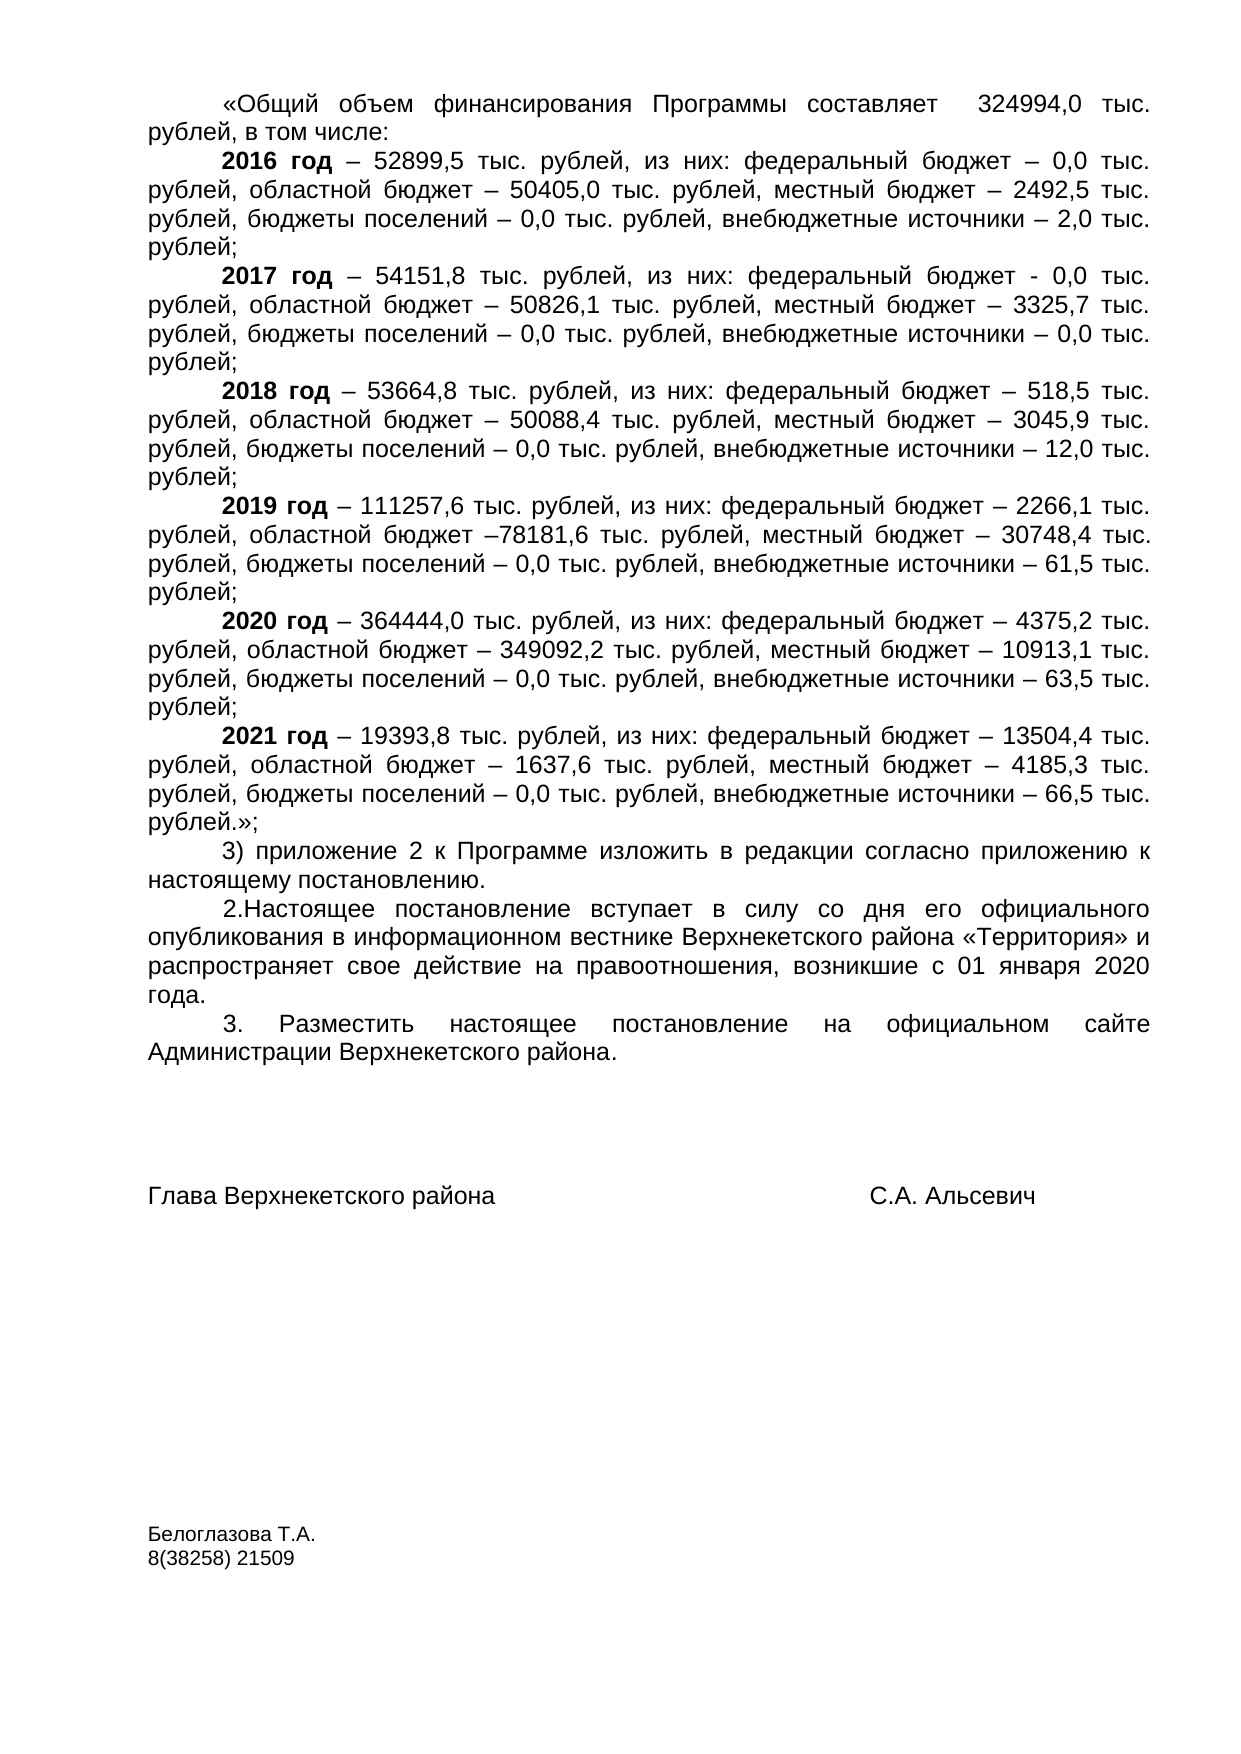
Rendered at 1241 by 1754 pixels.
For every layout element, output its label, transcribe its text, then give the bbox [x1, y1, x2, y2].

text 2016 год – 52899,5 тыс. рублей, из них: федеральный бюджет – 0,0 тыс. рублей, областной бюджет – 50405,0 тыс. рублей, местный бюджет – 2492,5 тыс. рублей, бюджеты поселений – 0,0 тыс. рублей, внебюджетные источники – 2,0 тыс. рублей; [148, 146, 1152, 261]
text 3. Разместить настоящее постановление на официальном сайте Администрации Верхнекетского района. [148, 1009, 1152, 1066]
text Глава Верхнекетского района С.А. Альсевич [148, 1181, 1152, 1210]
text 8(38258) 21509 [148, 1545, 1152, 1569]
text 2018 год – 53664,8 тыс. рублей, из них: федеральный бюджет – 518,5 тыс. рублей, областной бюджет – 50088,4 тыс. рублей, местный бюджет – 3045,9 тыс. рублей, бюджеты поселений – 0,0 тыс. рублей, внебюджетные источники – 12,0 тыс. рублей; [148, 376, 1152, 491]
text Белоглазова Т.А. [148, 1521, 1152, 1545]
text 2020 год – 364444,0 тыс. рублей, из них: федеральный бюджет – 4375,2 тыс. рублей, областной бюджет – 349092,2 тыс. рублей, местный бюджет – 10913,1 тыс. рублей, бюджеты поселений – 0,0 тыс. рублей, внебюджетные источники – 63,5 тыс. рублей; [148, 606, 1152, 721]
text 3) приложение 2 к Программе изложить в редакции согласно приложению к настоящему постановлению. [148, 836, 1152, 894]
text 2.Настоящее постановление вступает в силу со дня его официального опубликования в информационном вестнике Верхнекетского района «Территория» и распространяет свое действие на правоотношения, возникшие с 01 января 2020 года. [148, 894, 1152, 1009]
text «Общий объем финансирования Программы составляет 324994,0 тыс. рублей, в том числе: [148, 89, 1152, 146]
text 2019 год – 111257,6 тыс. рублей, из них: федеральный бюджет – 2266,1 тыс. рублей, областной бюджет –78181,6 тыс. рублей, местный бюджет – 30748,4 тыс. рублей, бюджеты поселений – 0,0 тыс. рублей, внебюджетные источники – 61,5 тыс. рублей; [148, 491, 1152, 606]
text 2017 год – 54151,8 тыс. рублей, из них: федеральный бюджет - 0,0 тыс. рублей, областной бюджет – 50826,1 тыс. рублей, местный бюджет – 3325,7 тыс. рублей, бюджеты поселений – 0,0 тыс. рублей, внебюджетные источники – 0,0 тыс. рублей; [148, 261, 1152, 376]
text 2021 год – 19393,8 тыс. рублей, из них: федеральный бюджет – 13504,4 тыс. рублей, областной бюджет – 1637,6 тыс. рублей, местный бюджет – 4185,3 тыс. рублей, бюджеты поселений – 0,0 тыс. рублей, внебюджетные источники – 66,5 тыс. рублей.»; [148, 721, 1152, 836]
